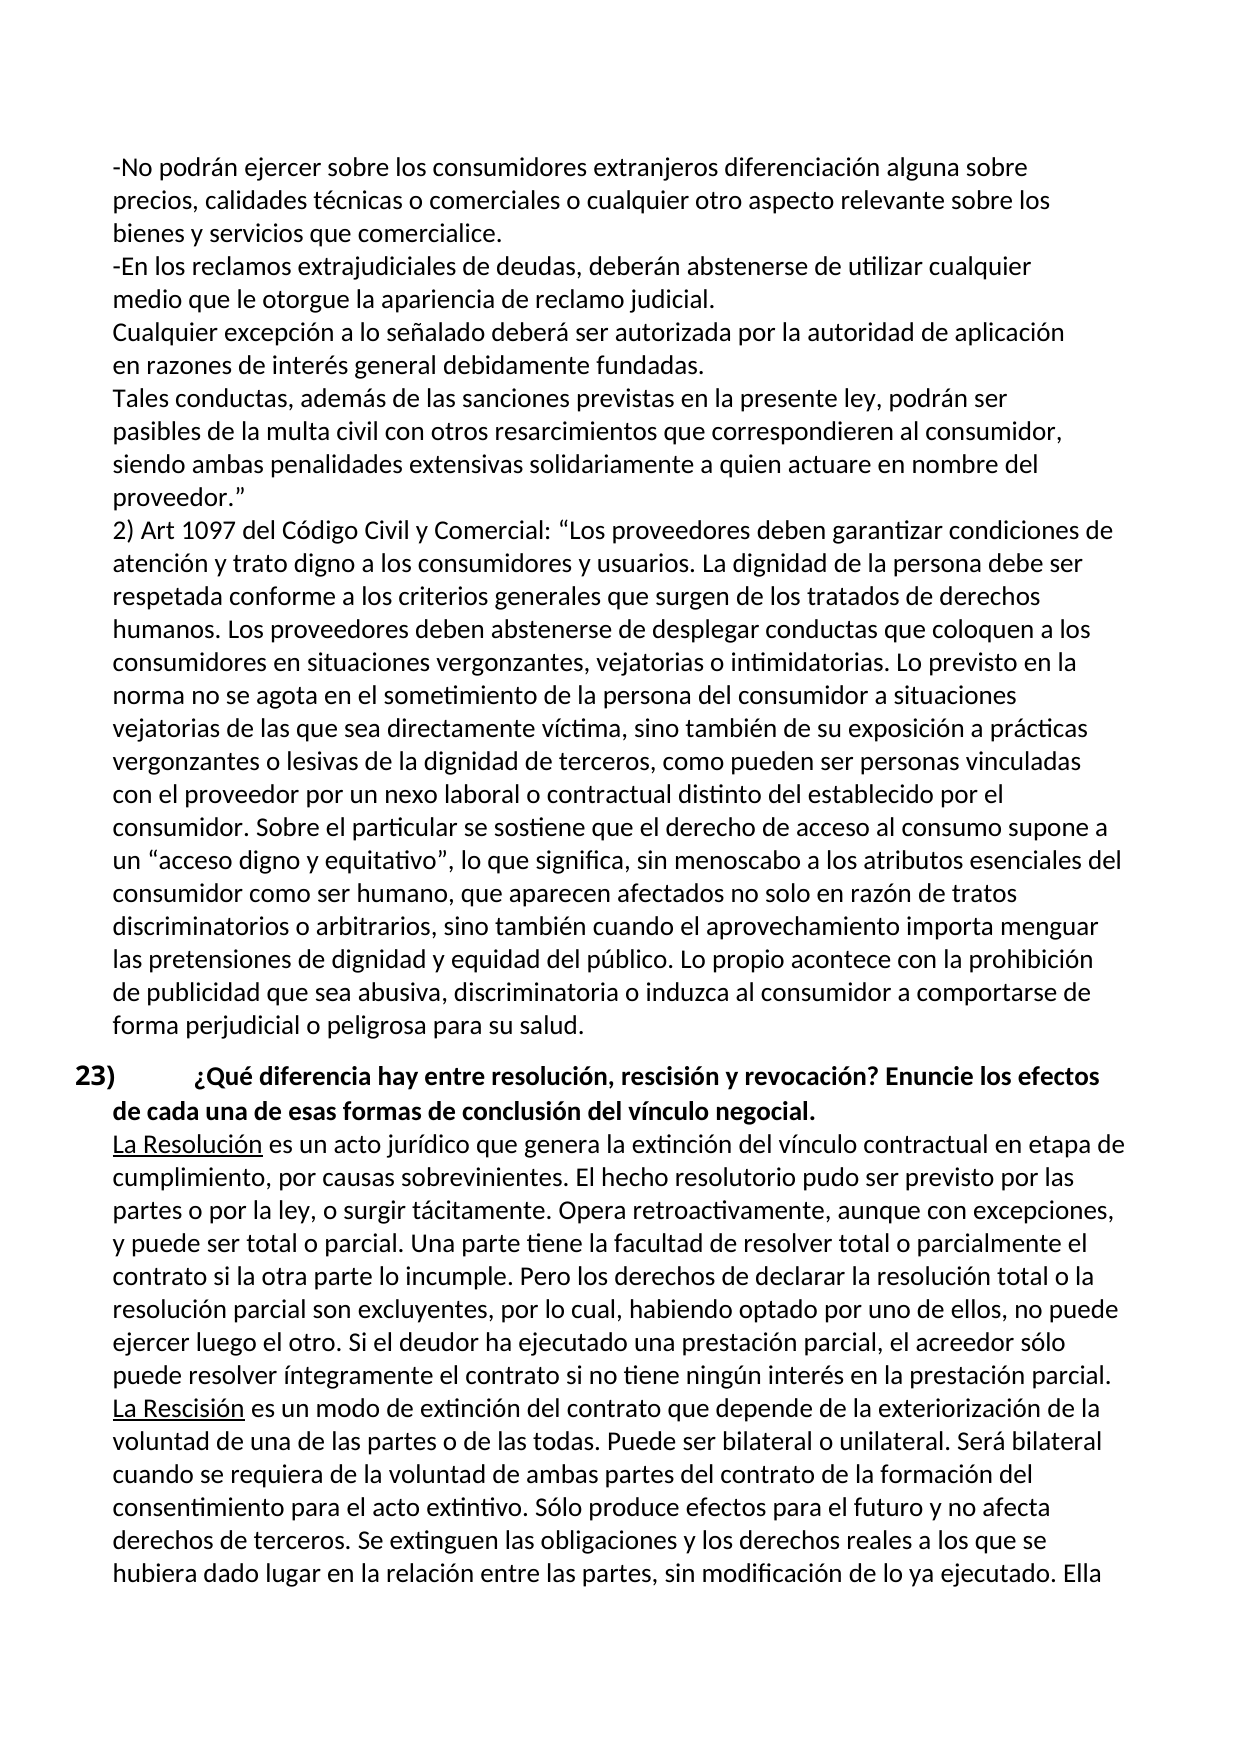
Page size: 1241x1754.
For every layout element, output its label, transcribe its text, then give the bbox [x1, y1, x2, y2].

text La Resolución es un acto jurídico que genera la extinción del vínculo contractual en etapa de cumplimiento, por causas sobrevinientes. El hecho resolutorio pudo ser previsto por las partes o por la ley, o surgir tácitamente. Opera retroactivamente, aunque con excepciones, y puede ser total o parcial. Una parte tiene la facultad de resolver total o parcialmente el contrato si la otra parte lo incumple. Pero los derechos de declarar la resolución total o la resolución parcial son excluyentes, por lo cual, habiendo optado por uno de ellos, no puede ejercer luego el otro. Si el deudor ha ejecutado una prestación parcial, el acreedor sólo puede resolver íntegramente el contrato si no tiene ningún interés en la prestación parcial. [112, 1127, 1128, 1391]
list ¿Qué diferencia hay entre resolución, rescisión y revocación? Enuncie los efectos de cada una de esas formas de conclusión del vínculo negocial. [75, 1057, 1128, 1127]
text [112, 1391, 1128, 1589]
list Tales conductas, además de las sanciones previstas en la presente ley, podrán ser pasibles de la multa civil con otros resarcimientos que correspondieren al consumidor, siendo ambas penalidades extensivas solidariamente a quien actuare en nombre del proveedor.” [112, 381, 1080, 513]
list -En los reclamos extrajudiciales de deudas, deberán abstenerse de utilizar cualquier medio que le otorgue la apariencia de reclamo judicial. [112, 249, 1080, 315]
list Cualquier excepción a lo señalado deberá ser autorizada por la autoridad de aplicación en razones de interés general debidamente fundadas. [112, 315, 1080, 381]
list -No podrán ejercer sobre los consumidores extranjeros diferenciación alguna sobre precios, calidades técnicas o comerciales o cualquier otro aspecto relevante sobre los bienes y servicios que comercialice. [112, 150, 1080, 249]
list 2) Art 1097 del Código Civil y Comercial: “Los proveedores deben garantizar condiciones de atención y trato digno a los consumidores y usuarios. La dignidad de la persona debe ser respetada conforme a los criterios generales que surgen de los tratados de derechos humanos. Los proveedores deben abstenerse de desplegar conductas que coloquen a los consumidores en situaciones vergonzantes, vejatorias o intimidatorias. Lo previsto en la norma no se agota en el sometimiento de la persona del consumidor a situaciones vejatorias de las que sea directamente víctima, sino también de su exposición a prácticas vergonzantes o lesivas de la dignidad de terceros, como pueden ser personas vinculadas con el proveedor por un nexo laboral o contractual distinto del establecido por el consumidor. Sobre el particular se sostiene que el derecho de acceso al consumo supone a un “acceso digno y equitativo”, lo que significa, sin menoscabo a los atributos esenciales del consumidor como ser humano, que aparecen afectados no solo en razón de tratos discriminatorios o arbitrarios, sino también cuando el aprovechamiento importa menguar las pretensiones de dignidad y equidad del público. Lo propio acontece con la prohibición de publicidad que sea abusiva, discriminatoria o induzca al consumidor a comportarse de forma perjudicial o peligrosa para su salud. [112, 513, 1128, 1042]
